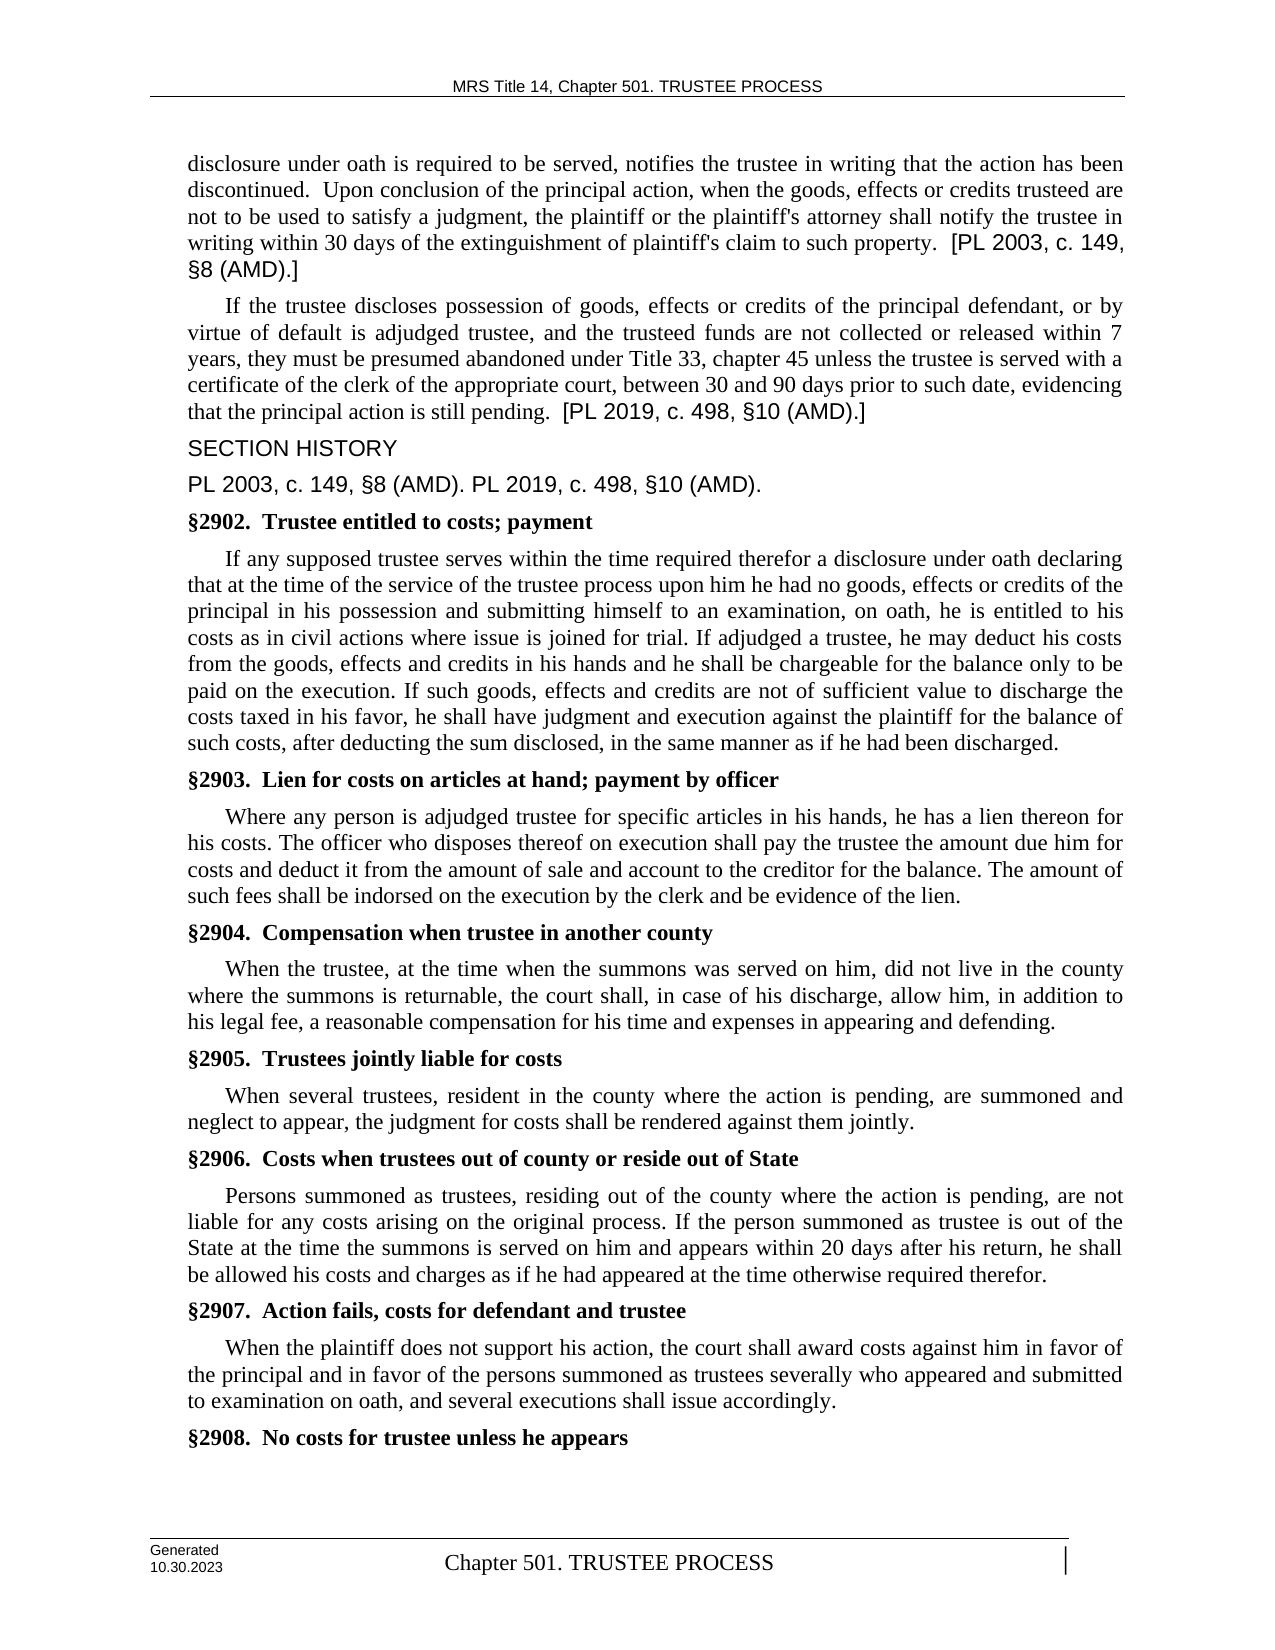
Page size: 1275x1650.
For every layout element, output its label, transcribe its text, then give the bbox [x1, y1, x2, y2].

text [187, 150, 1125, 282]
text If the trustee discloses possession of goods, effects or credits of the principal defendant, or by virtue of default is adjudged trustee, and the trusteed funds are not collected or released within 7 years, they must be presumed abandoned under Title 33, chapter 45 unless the trustee is served with a certificate of the clerk of the appropriate court, between 30 and 90 days prior to such date, evidencing that the principal action is still pending. [PL 2019, c. 498, §10 (AMD).] [187, 292, 1125, 424]
text SECTION HISTORY [187, 434, 1125, 461]
text If any supposed trustee serves within the time required therefor a disclosure under oath declaring that at the time of the service of the trustee process upon him he had no goods, effects or credits of the principal in his possession and submitting himself to an examination, on oath, he is entitled to his costs as in civil actions where issue is joined for trial. If adjudged a trustee, he may deduct his costs from the goods, effects and credits in his hands and he shall be chargeable for the balance only to be paid on the execution. If such goods, effects and credits are not of sufficient value to discharge the costs taxed in his favor, he shall have judgment and execution against the plaintiff for the balance of such costs, after deducting the sum disclosed, in the same manner as if he had been discharged. [187, 545, 1125, 756]
text §2907. Action fails, costs for defendant and trustee [187, 1297, 1125, 1324]
text Persons summoned as trustees, residing out of the county where the action is pending, are not liable for any costs arising on the original process. If the person summoned as trustee is out of the State at the time the summons is served on him and appears within 20 days after his return, he shall be allowed his costs and charges as if he had appeared at the time otherwise required therefor. [187, 1182, 1125, 1287]
text §2902. Trustee entitled to costs; payment [187, 508, 1125, 534]
text §2905. Trustees jointly liable for costs [187, 1045, 1125, 1071]
text Where any person is adjudged trustee for specific articles in his hands, he has a lien thereon for his costs. The officer who disposes thereof on execution shall pay the trustee the amount due him for costs and deduct it from the amount of sale and account to the creditor for the balance. The amount of such fees shall be indorsed on the execution by the clerk and be evidence of the lien. [187, 803, 1125, 908]
text §2906. Costs when trustees out of county or reside out of State [187, 1145, 1125, 1171]
text PL 2003, c. 149, §8 (AMD). PL 2019, c. 498, §10 (AMD). [187, 471, 1125, 498]
text §2908. No costs for trustee unless he appears [187, 1424, 1125, 1450]
text When the trustee, at the time when the summons was served on him, did not live in the county where the summons is returnable, the court shall, in case of his discharge, allow him, in addition to his legal fee, a reasonable compensation for his time and expenses in appearing and defending. [187, 956, 1125, 1034]
text When the plaintiff does not support his action, the court shall award costs against him in favor of the principal and in favor of the persons summoned as trustees severally who appeared and submitted to examination on oath, and several executions shall issue accordingly. [187, 1334, 1125, 1413]
text When several trustees, resident in the county where the action is pending, are summoned and neglect to appear, the judgment for costs shall be rendered against them jointly. [187, 1082, 1125, 1134]
text §2904. Compensation when trustee in another county [187, 919, 1125, 945]
text §2903. Lien for costs on articles at hand; payment by officer [187, 766, 1125, 792]
